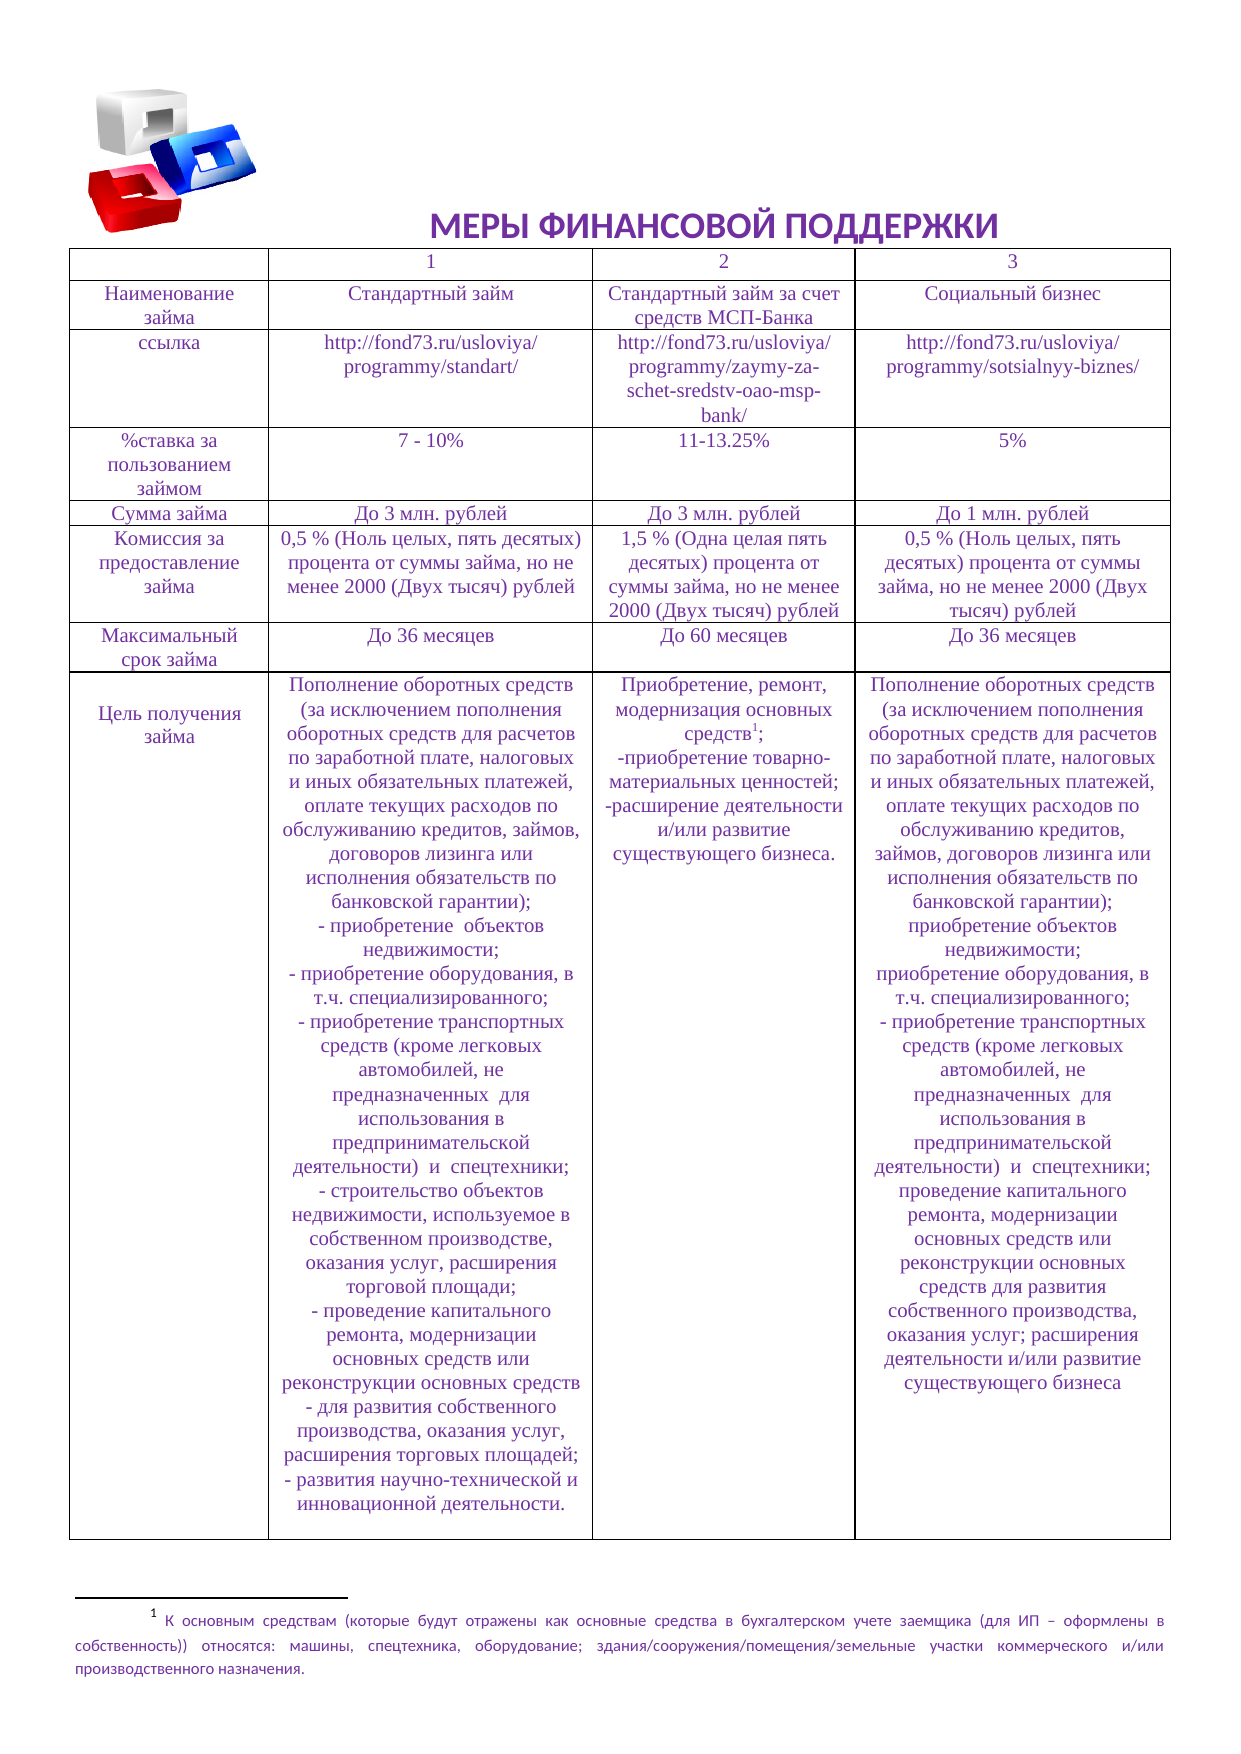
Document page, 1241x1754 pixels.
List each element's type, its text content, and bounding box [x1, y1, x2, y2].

table_cell 1,5 % (Одна целая пять десятых) процента от суммы займа, но не менее 2000 (Двух тысяч) рублей [593, 526, 854, 622]
picture [75, 75, 269, 239]
table_cell http://fond73.ru/usloviya/programmy/standart/ [269, 330, 592, 427]
table_cell ссылка [70, 330, 268, 427]
table_cell Комиссия за предоставление займа [70, 526, 268, 622]
table_cell %ставка за пользованием займом [70, 428, 268, 500]
table_header 3 [856, 249, 1170, 280]
table_cell 11-13.25% [593, 428, 854, 500]
table_cell 0,5 % (Ноль целых, пять десятых) процента от суммы займа, но не менее 2000 (Двух тысяч) рублей [856, 526, 1170, 622]
table_cell Сумма займа [70, 501, 268, 525]
table_cell Социальный бизнес [856, 281, 1170, 329]
text МЕРЫ ФИНАНСОВОЙ ПОДДЕРЖКИ [75, 75, 1165, 248]
table_cell Пополнение оборотных средств (за исключением пополнения оборотных средств для расчетов по заработной плате, налоговых и иных обязательных платежей, оплате текущих расходов по обслуживанию кредитов, займов, договоров лизинга или исполнения обязательств по банковской гарантии); приобретение объектов недвижимости; приобретение оборудования, в т.ч. специализированного; - приобретение транспортных средств (кроме легковых автомобилей, не предназначенных для использования в предпринимательской деятельности) и спецтехники; проведение капитального ремонта, модернизации основных средств или реконструкции основных средств для развития собственного производства, оказания услуг; расширения деятельности и/или развитие существующего бизнеса [856, 673, 1170, 1539]
table_cell http://fond73.ru/usloviya/programmy/zaymy-za-schet-sredstv-oao-msp-bank/ [593, 330, 854, 427]
table_header [70, 249, 268, 280]
table_cell До 1 млн. рублей [856, 501, 1170, 525]
table_cell 0,5 % (Ноль целых, пять десятых) процента от суммы займа, но не менее 2000 (Двух тысяч) рублей [269, 526, 592, 622]
table_cell До 3 млн. рублей [269, 501, 592, 525]
table_cell Цель получения займа [70, 673, 268, 1539]
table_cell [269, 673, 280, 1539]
table_cell До 36 месяцев [269, 623, 592, 671]
table_cell До 60 месяцев [593, 623, 854, 671]
table_cell Приобретение, ремонт, модернизация основных средств; -приобретение товарно-материальных ценностей; -расширение деятельности и/или развитие существующего бизнеса. [593, 673, 854, 1539]
table_cell Стандартный займ [269, 281, 592, 329]
table_cell http://fond73.ru/usloviya/programmy/sotsialnyy-biznes/ [856, 330, 1170, 427]
table_cell 5% [856, 428, 1170, 500]
table_cell Максимальный срок займа [70, 623, 268, 671]
table_cell До 3 млн. рублей [593, 501, 854, 525]
table_cell До 36 месяцев [856, 623, 1170, 671]
table_cell 7 - 10% [269, 428, 592, 500]
table_cell Наименование займа [70, 281, 268, 329]
table_header 1 [269, 249, 592, 280]
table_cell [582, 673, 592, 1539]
table_header 2 [593, 249, 854, 280]
table_cell Стандартный займ за счет средств МСП-Банка [593, 281, 854, 329]
